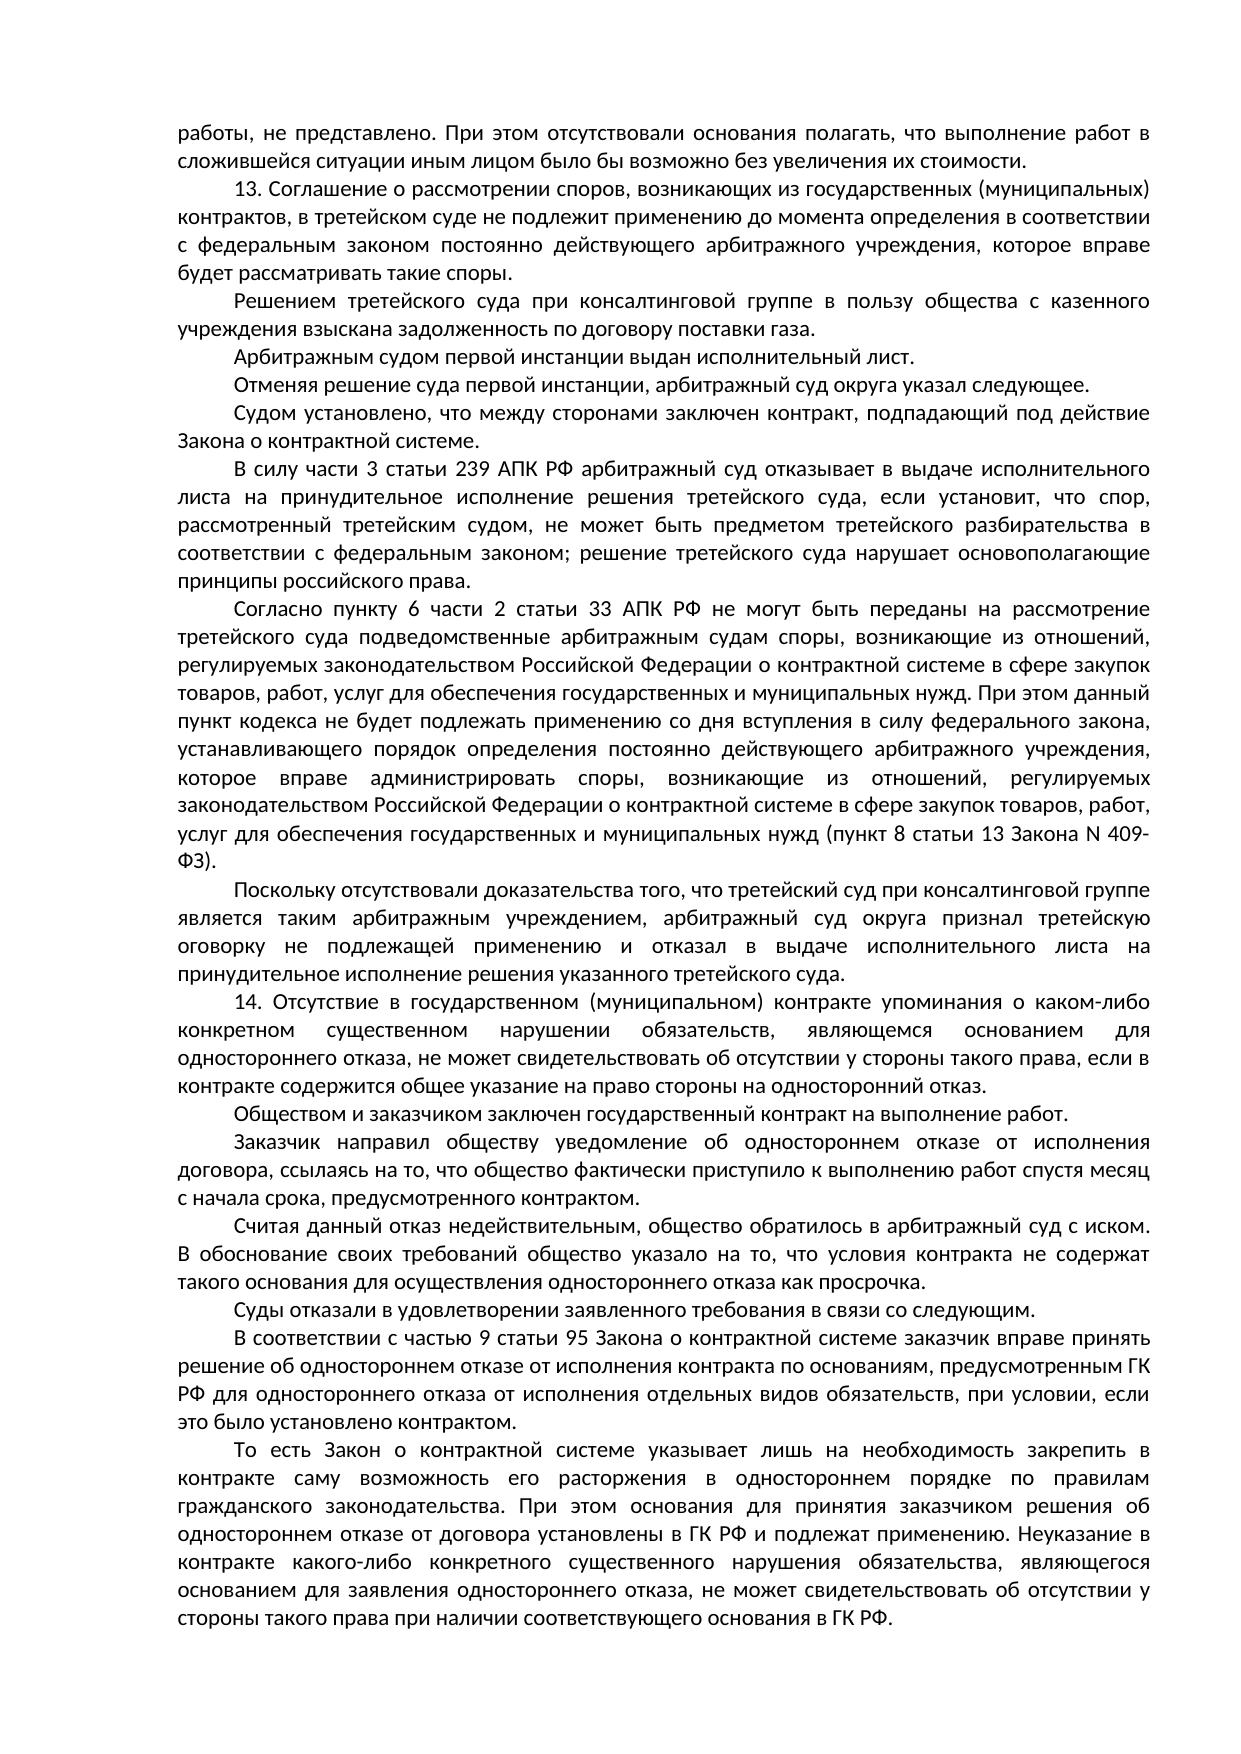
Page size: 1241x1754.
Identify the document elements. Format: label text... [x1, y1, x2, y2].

text То есть Закон о контрактной системе указывает лишь на необходимость закрепить в контракте саму возможность его расторжения в одностороннем порядке по правилам гражданского законодательства. При этом основания для принятия заказчиком решения об одностороннем отказе от договора установлены в ГК РФ и подлежат применению. Неуказание в контракте какого-либо конкретного существенного нарушения обязательства, являющегося основанием для заявления одностороннего отказа, не может свидетельствовать об отсутствии у стороны такого права при наличии соответствующего основания в ГК РФ. [177, 1435, 1152, 1631]
text Отменяя решение суда первой инстанции, арбитражный суд округа указал следующее. [177, 370, 1152, 398]
text Поскольку отсутствовали доказательства того, что третейский суд при консалтинговой группе является таким арбитражным учреждением, арбитражный суд округа признал третейскую оговорку не подлежащей применению и отказал в выдаче исполнительного листа на принудительное исполнение решения указанного третейского суда. [177, 875, 1152, 987]
text Судом установлено, что между сторонами заключен контракт, подпадающий под действие Закона о контрактной системе. [177, 398, 1152, 454]
text Согласно пункту 6 части 2 статьи 33 АПК РФ не могут быть переданы на рассмотрение третейского суда подведомственные арбитражным судам споры, возникающие из отношений, регулируемых законодательством Российской Федерации о контрактной системе в сфере закупок товаров, работ, услуг для обеспечения государственных и муниципальных нужд. При этом данный пункт кодекса не будет подлежать применению со дня вступления в силу федерального закона, устанавливающего порядок определения постоянно действующего арбитражного учреждения, которое вправе администрировать споры, возникающие из отношений, регулируемых законодательством Российской Федерации о контрактной системе в сфере закупок товаров, работ, услуг для обеспечения государственных и муниципальных нужд (пункт 8 статьи 13 Закона N 409-ФЗ). [177, 594, 1152, 875]
text В соответствии с частью 9 статьи 95 Закона о контрактной системе заказчик вправе принять решение об одностороннем отказе от исполнения контракта по основаниям, предусмотренным ГК РФ для одностороннего отказа от исполнения отдельных видов обязательств, при условии, если это было установлено контрактом. [177, 1323, 1152, 1435]
text Решением третейского суда при консалтинговой группе в пользу общества с казенного учреждения взыскана задолженность по договору поставки газа. [177, 286, 1152, 342]
text 13. Соглашение о рассмотрении споров, возникающих из государственных (муниципальных) контрактов, в третейском суде не подлежит применению до момента определения в соответствии с федеральным законом постоянно действующего арбитражного учреждения, которое вправе будет рассматривать такие споры. [177, 174, 1152, 286]
text Считая данный отказ недействительным, общество обратилось в арбитражный суд с иском. В обоснование своих требований общество указало на то, что условия контракта не содержат такого основания для осуществления одностороннего отказа как просрочка. [177, 1211, 1152, 1295]
text Заказчик направил обществу уведомление об одностороннем отказе от исполнения договора, ссылаясь на то, что общество фактически приступило к выполнению работ спустя месяц с начала срока, предусмотренного контрактом. [177, 1127, 1152, 1211]
text Суды отказали в удовлетворении заявленного требования в связи со следующим. [177, 1295, 1152, 1323]
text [177, 118, 1152, 174]
text В силу части 3 статьи 239 АПК РФ арбитражный суд отказывает в выдаче исполнительного листа на принудительное исполнение решения третейского суда, если установит, что спор, рассмотренный третейским судом, не может быть предметом третейского разбирательства в соответствии с федеральным законом; решение третейского суда нарушает основополагающие принципы российского права. [177, 454, 1152, 594]
text Обществом и заказчиком заключен государственный контракт на выполнение работ. [177, 1099, 1152, 1127]
text 14. Отсутствие в государственном (муниципальном) контракте упоминания о каком-либо конкретном существенном нарушении обязательств, являющемся основанием для одностороннего отказа, не может свидетельствовать об отсутствии у стороны такого права, если в контракте содержится общее указание на право стороны на односторонний отказ. [177, 987, 1152, 1099]
text Арбитражным судом первой инстанции выдан исполнительный лист. [177, 342, 1152, 370]
